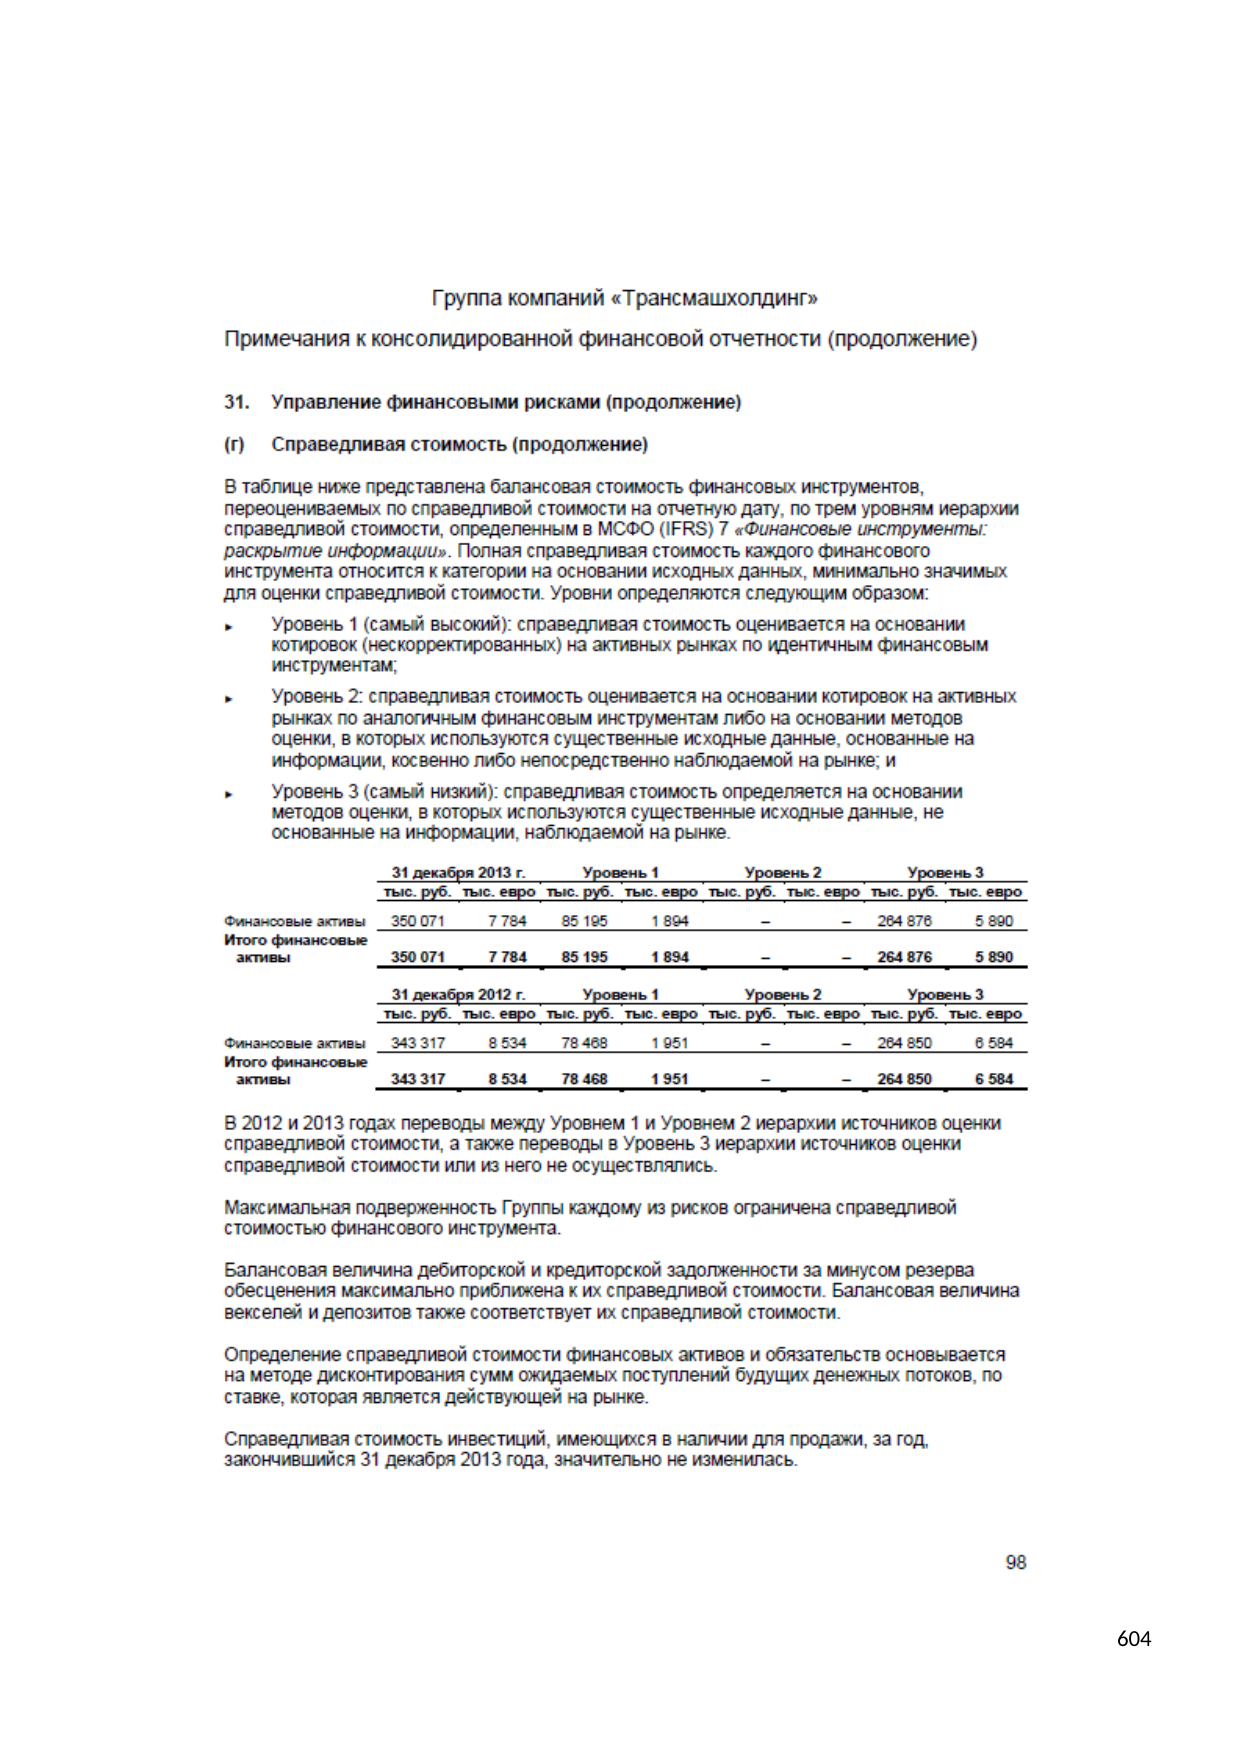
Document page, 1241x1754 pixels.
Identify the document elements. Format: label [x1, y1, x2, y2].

picture [177, 276, 1074, 1585]
